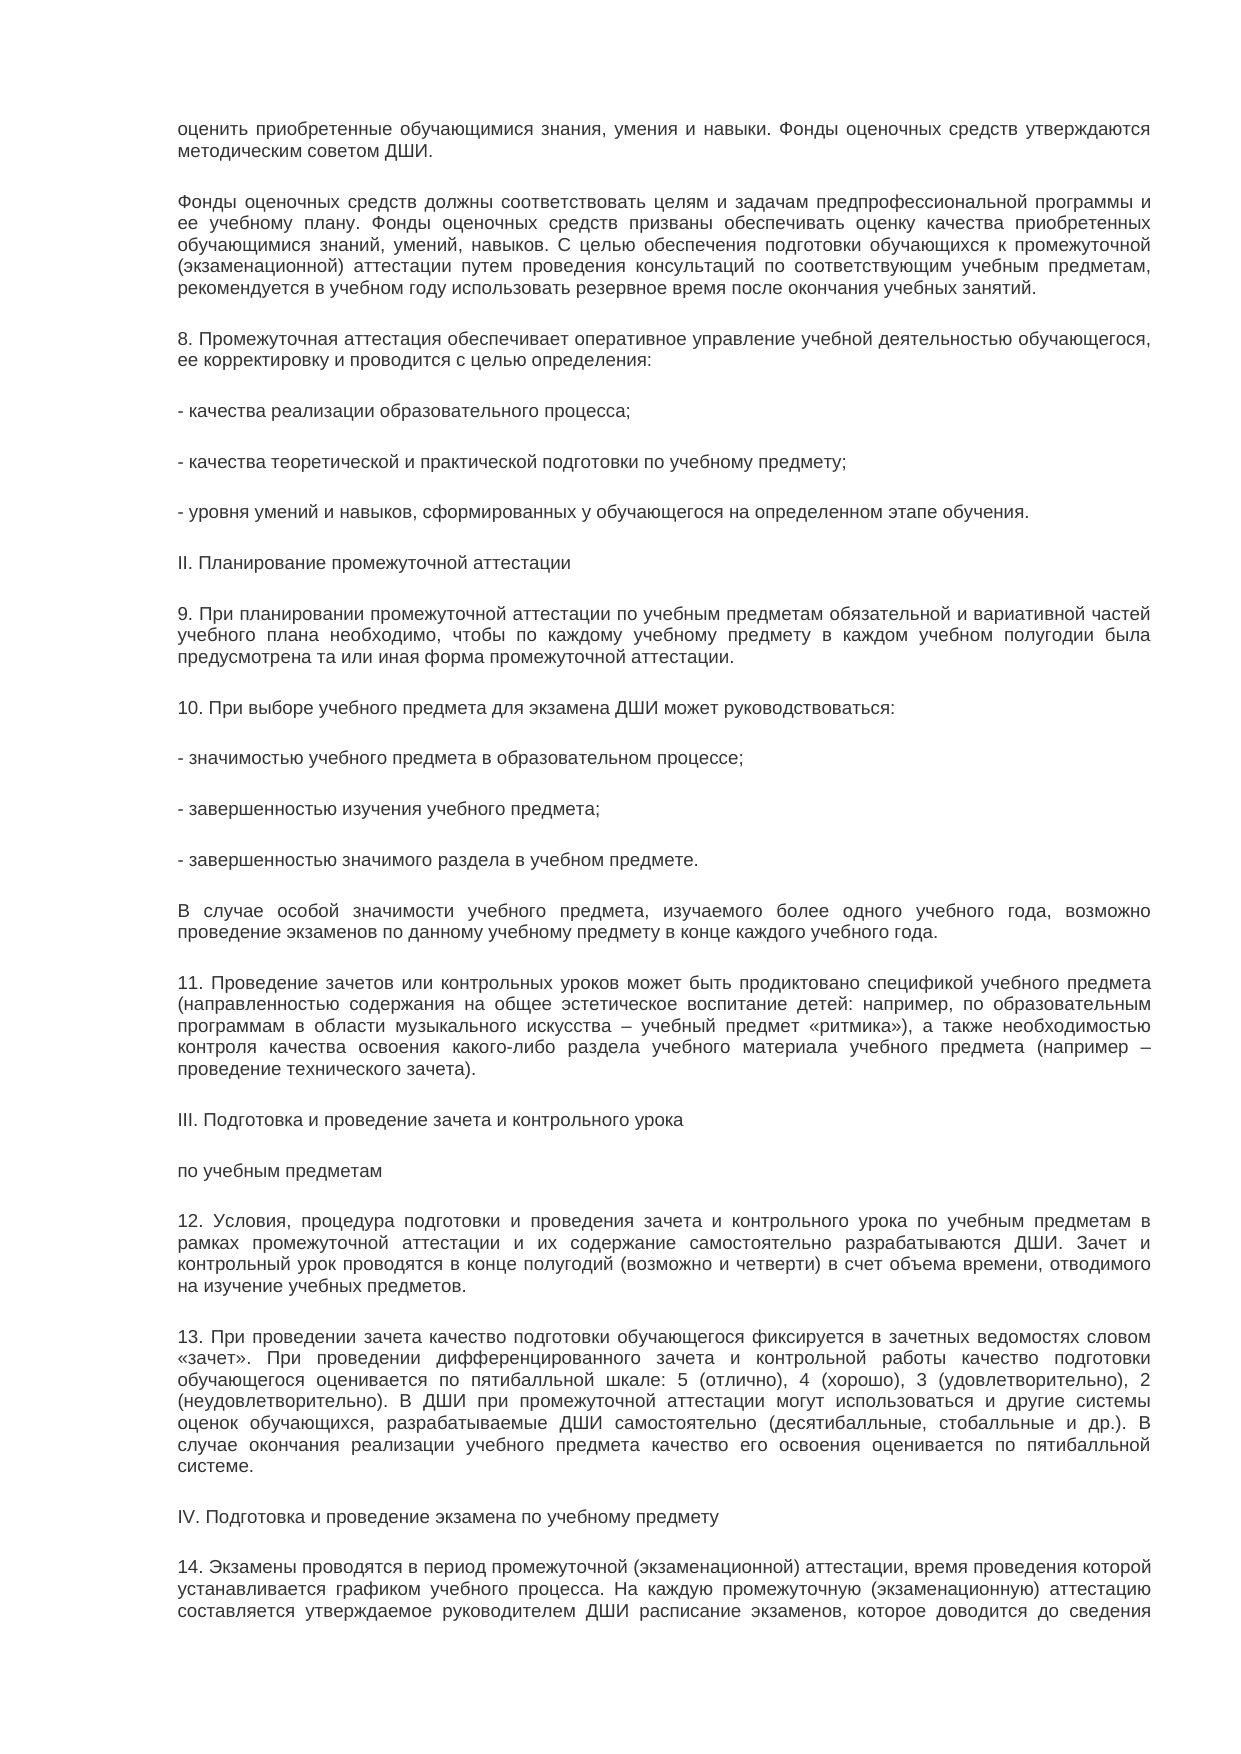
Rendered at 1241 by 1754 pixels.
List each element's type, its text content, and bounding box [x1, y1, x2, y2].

text 11. Проведение зачетов или контрольных уроков может быть продиктовано спецификой учебного предмета (направленностью содержания на общее эстетическое воспитание детей: например, по образовательным программам в области музыкального искусства – учебный предмет «ритмика»), а также необходимостью контроля качества освоения какого-либо раздела учебного материала учебного предмета (например – проведение технического зачета). [177, 972, 1152, 1079]
text - уровня умений и навыков, сформированных у обучающегося на определенном этапе обучения. [177, 501, 1152, 523]
text IV. Подготовка и проведение экзамена по учебному предмету [177, 1506, 1152, 1527]
text 10. При выборе учебного предмета для экзамена ДШИ может руководствоваться: [177, 696, 1152, 718]
text III. Подготовка и проведение зачета и контрольного урока [177, 1109, 1152, 1130]
text по учебным предметам [177, 1159, 1152, 1181]
text 13. При проведении зачета качество подготовки обучающегося фиксируется в зачетных ведомостях словом «зачет». При проведении дифференцированного зачета и контрольной работы качество подготовки обучающегося оценивается по пятибалльной шкале: 5 (отлично), 4 (хорошо), 3 (удовлетворительно), 2 (неудовлетворительно). В ДШИ при промежуточной аттестации могут использоваться и другие системы оценок обучающихся, разрабатываемые ДШИ самостоятельно (десятибалльные, стобалльные и др.). В случае окончания реализации учебного предмета качество его освоения оценивается по пятибалльной системе. [177, 1326, 1152, 1476]
text - завершенностью изучения учебного предмета; [177, 798, 1152, 819]
text 12. Условия, процедура подготовки и проведения зачета и контрольного урока по учебным предметам в рамках промежуточной аттестации и их содержание самостоятельно разрабатываются ДШИ. Зачет и контрольный урок проводятся в конце полугодий (возможно и четверти) в счет объема времени, отводимого на изучение учебных предметов. [177, 1210, 1152, 1296]
text В случае особой значимости учебного предмета, изучаемого более одного учебного года, возможно проведение экзаменов по данному учебному предмету в конце каждого учебного года. [177, 899, 1152, 942]
text 9. При планировании промежуточной аттестации по учебным предметам обязательной и вариативной частей учебного плана необходимо, чтобы по каждому учебному предмету в каждом учебном полугодии была предусмотрена та или иная форма промежуточной аттестации. [177, 603, 1152, 667]
text II. Планирование промежуточной аттестации [177, 552, 1152, 573]
text - качества реализации образовательного процесса; [177, 400, 1152, 421]
text - завершенностью значимого раздела в учебном предмете. [177, 849, 1152, 870]
text 8. Промежуточная аттестация обеспечивает оперативное управление учебной деятельностью обучающегося, ее корректировку и проводится с целью определения: [177, 327, 1152, 371]
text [177, 1556, 1152, 1621]
text Фонды оценочных средств должны соответствовать целям и задачам предпрофессиональной программы и ее учебному плану. Фонды оценочных средств призваны обеспечивать оценку качества приобретенных обучающимися знаний, умений, навыков. С целью обеспечения подготовки обучающихся к промежуточной (экзаменационной) аттестации путем проведения консультаций по соответствующим учебным предметам, рекомендуется в учебном году использовать резервное время после окончания учебных занятий. [177, 190, 1152, 298]
text - качества теоретической и практической подготовки по учебному предмету; [177, 450, 1152, 472]
text - значимостью учебного предмета в образовательном процессе; [177, 747, 1152, 769]
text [177, 118, 1152, 161]
